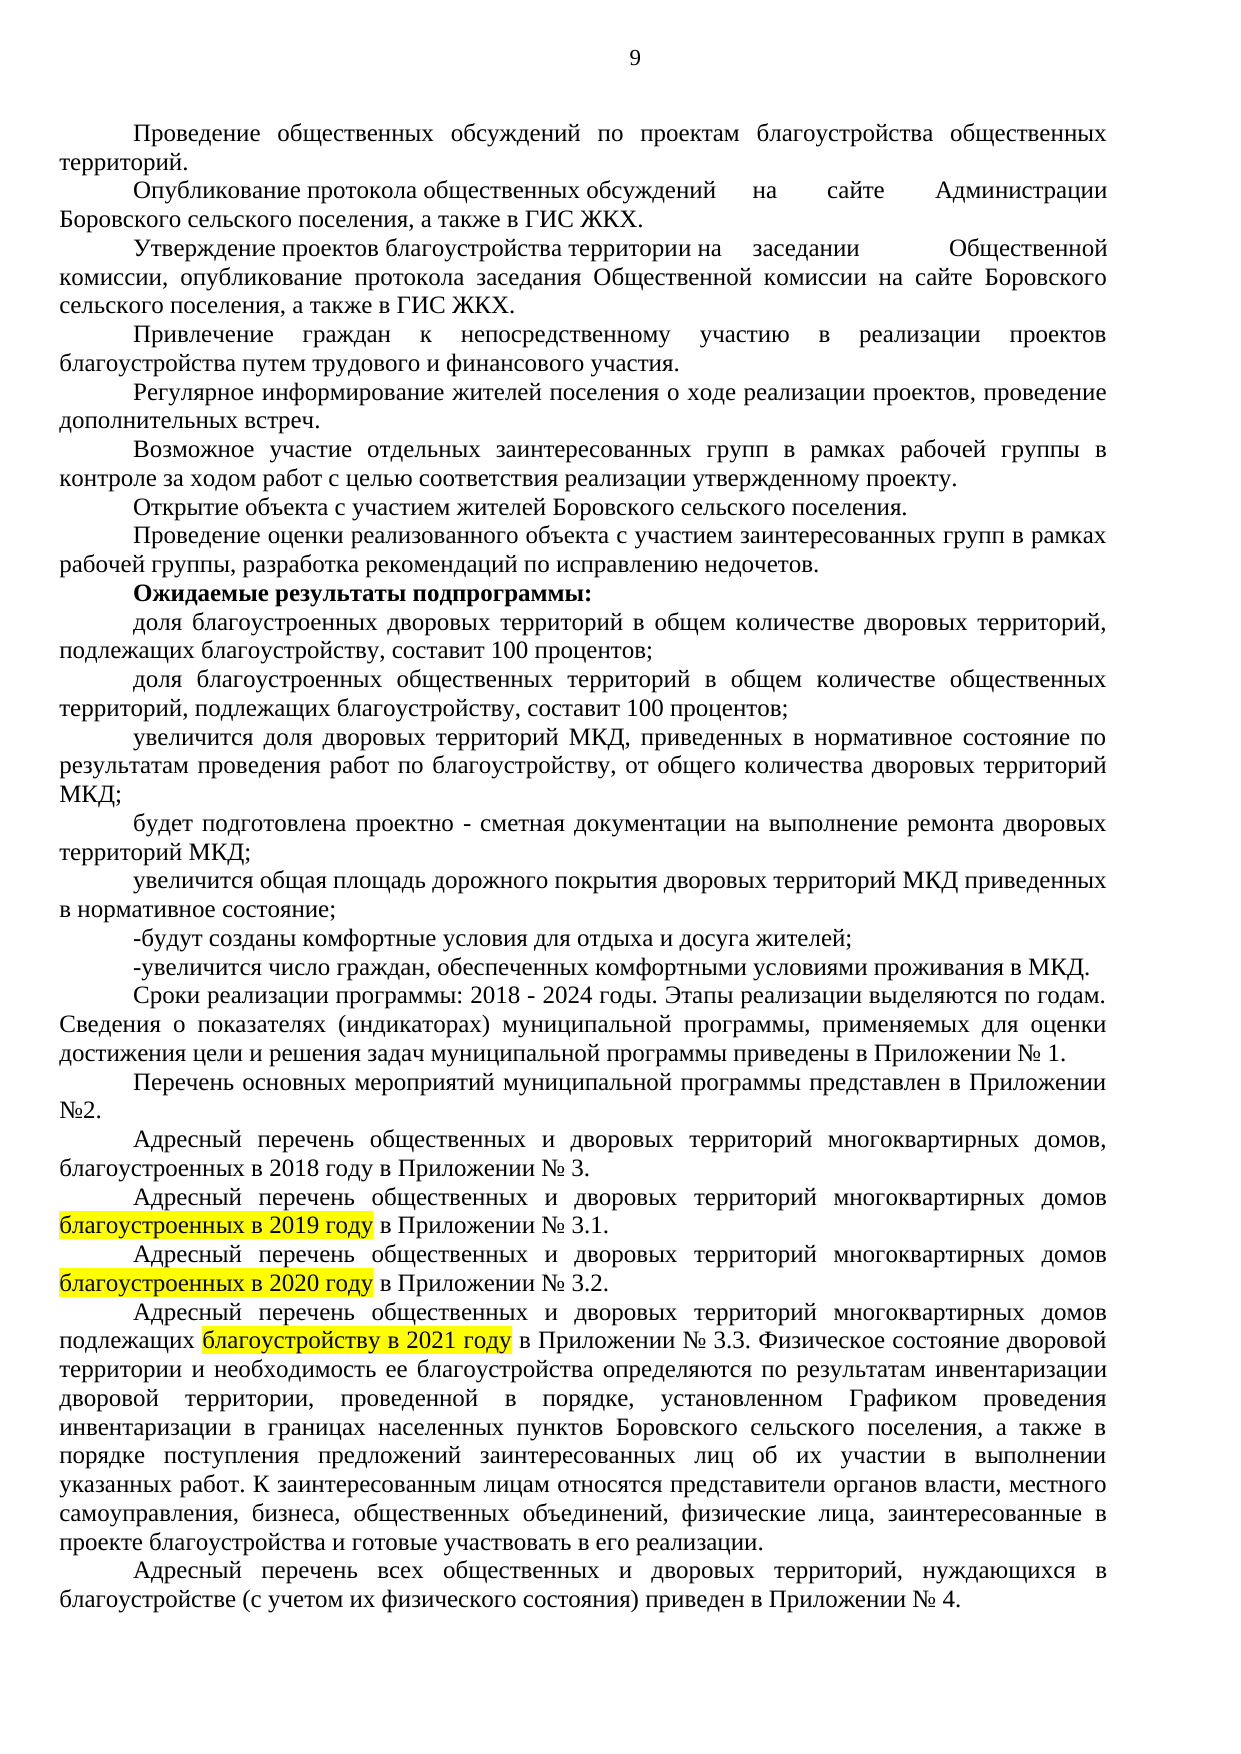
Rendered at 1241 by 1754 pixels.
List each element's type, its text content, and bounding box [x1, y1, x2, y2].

text будет подготовлена проектно - сметная документации на выполнение ремонта дворовых территорий МКД; [59, 808, 1107, 866]
text Перечень основных мероприятий муниципальной программы представлен в Приложении №2. [59, 1067, 1107, 1124]
text Адресный перечень общественных и дворовых территорий многоквартирных домов подлежащих благоустройству в 2021 году в Приложении № 3.3. Физическое состояние дворовой территории и необходимость ее благоустройства определяются по результатам инвентаризации дворовой территории, проведенной в порядке, установленном Графиком проведения инвентаризации в границах населенных пунктов Боровского сельского поселения, а также в порядке поступления предложений заинтересованных лиц об их участии в выполнении указанных работ. К заинтересованным лицам относятся представители органов власти, местного самоуправления, бизнеса, общественных объединений, физические лица, заинтересованные в проекте благоустройства и готовые участвовать в его реализации. [59, 1297, 1107, 1556]
text Опубликование протокола общественных обсуждений на сайте Администрации Боровского сельского поселения, а также в ГИС ЖКХ. [59, 176, 1107, 233]
text Адресный перечень общественных и дворовых территорий многоквартирных домов благоустроенных в 2019 году в Приложении № 3.1. [59, 1182, 1107, 1239]
text Адресный перечень общественных и дворовых территорий многоквартирных домов, благоустроенных в 2018 году в Приложении № 3. [59, 1124, 1107, 1182]
text Регулярное информирование жителей поселения о ходе реализации проектов, проведение дополнительных встреч. [59, 377, 1107, 434]
text Проведение общественных обсуждений по проектам благоустройства общественных территорий. [59, 118, 1107, 176]
text доля благоустроенных общественных территорий в общем количестве общественных территорий, подлежащих благоустройству, составит 100 процентов; [59, 664, 1107, 722]
text Адресный перечень всех общественных и дворовых территорий, нуждающихся в благоустройстве (с учетом их физического состояния) приведен в Приложении № 4. [59, 1556, 1107, 1613]
text увеличится общая площадь дорожного покрытия дворовых территорий МКД приведенных в нормативное состояние; [59, 866, 1107, 923]
text Утверждение проектов благоустройства территории на заседании Общественной комиссии, опубликование протокола заседания Общественной комиссии на сайте Боровского сельского поселения, а также в ГИС ЖКХ. [59, 233, 1107, 319]
text Проведение оценки реализованного объекта с участием заинтересованных групп в рамках рабочей группы, разработка рекомендаций по исправлению недочетов. [59, 521, 1107, 578]
text Ожидаемые результаты подпрограммы: [59, 578, 1107, 607]
text увеличится доля дворовых территорий МКД, приведенных в нормативное состояние по результатам проведения работ по благоустройству, от общего количества дворовых территорий МКД; [59, 722, 1107, 808]
text -будут созданы комфортные условия для отдыха и досуга жителей; [59, 923, 1107, 952]
text -увеличится число граждан, обеспеченных комфортными условиями проживания в МКД. [59, 952, 1107, 981]
text Привлечение граждан к непосредственному участию в реализации проектов благоустройства путем трудового и финансового участия. [59, 319, 1107, 377]
text Сроки реализации программы: 2018 - 2024 годы. Этапы реализации выделяются по годам. Сведения о показателях (индикаторах) муниципальной программы, применяемых для оценки достижения цели и решения задач муниципальной программы приведены в Приложении № 1. [59, 981, 1107, 1067]
text доля благоустроенных дворовых территорий в общем количестве дворовых территорий, подлежащих благоустройству, составит 100 процентов; [59, 607, 1107, 664]
text Возможное участие отдельных заинтересованных групп в рамках рабочей группы в контроле за ходом работ с целью соответствия реализации утвержденному проекту. [59, 434, 1107, 492]
text Открытие объекта с участием жителей Боровского сельского поселения. [59, 492, 1107, 521]
text Адресный перечень общественных и дворовых территорий многоквартирных домов благоустроенных в 2020 году в Приложении № 3.2. [59, 1239, 1107, 1297]
